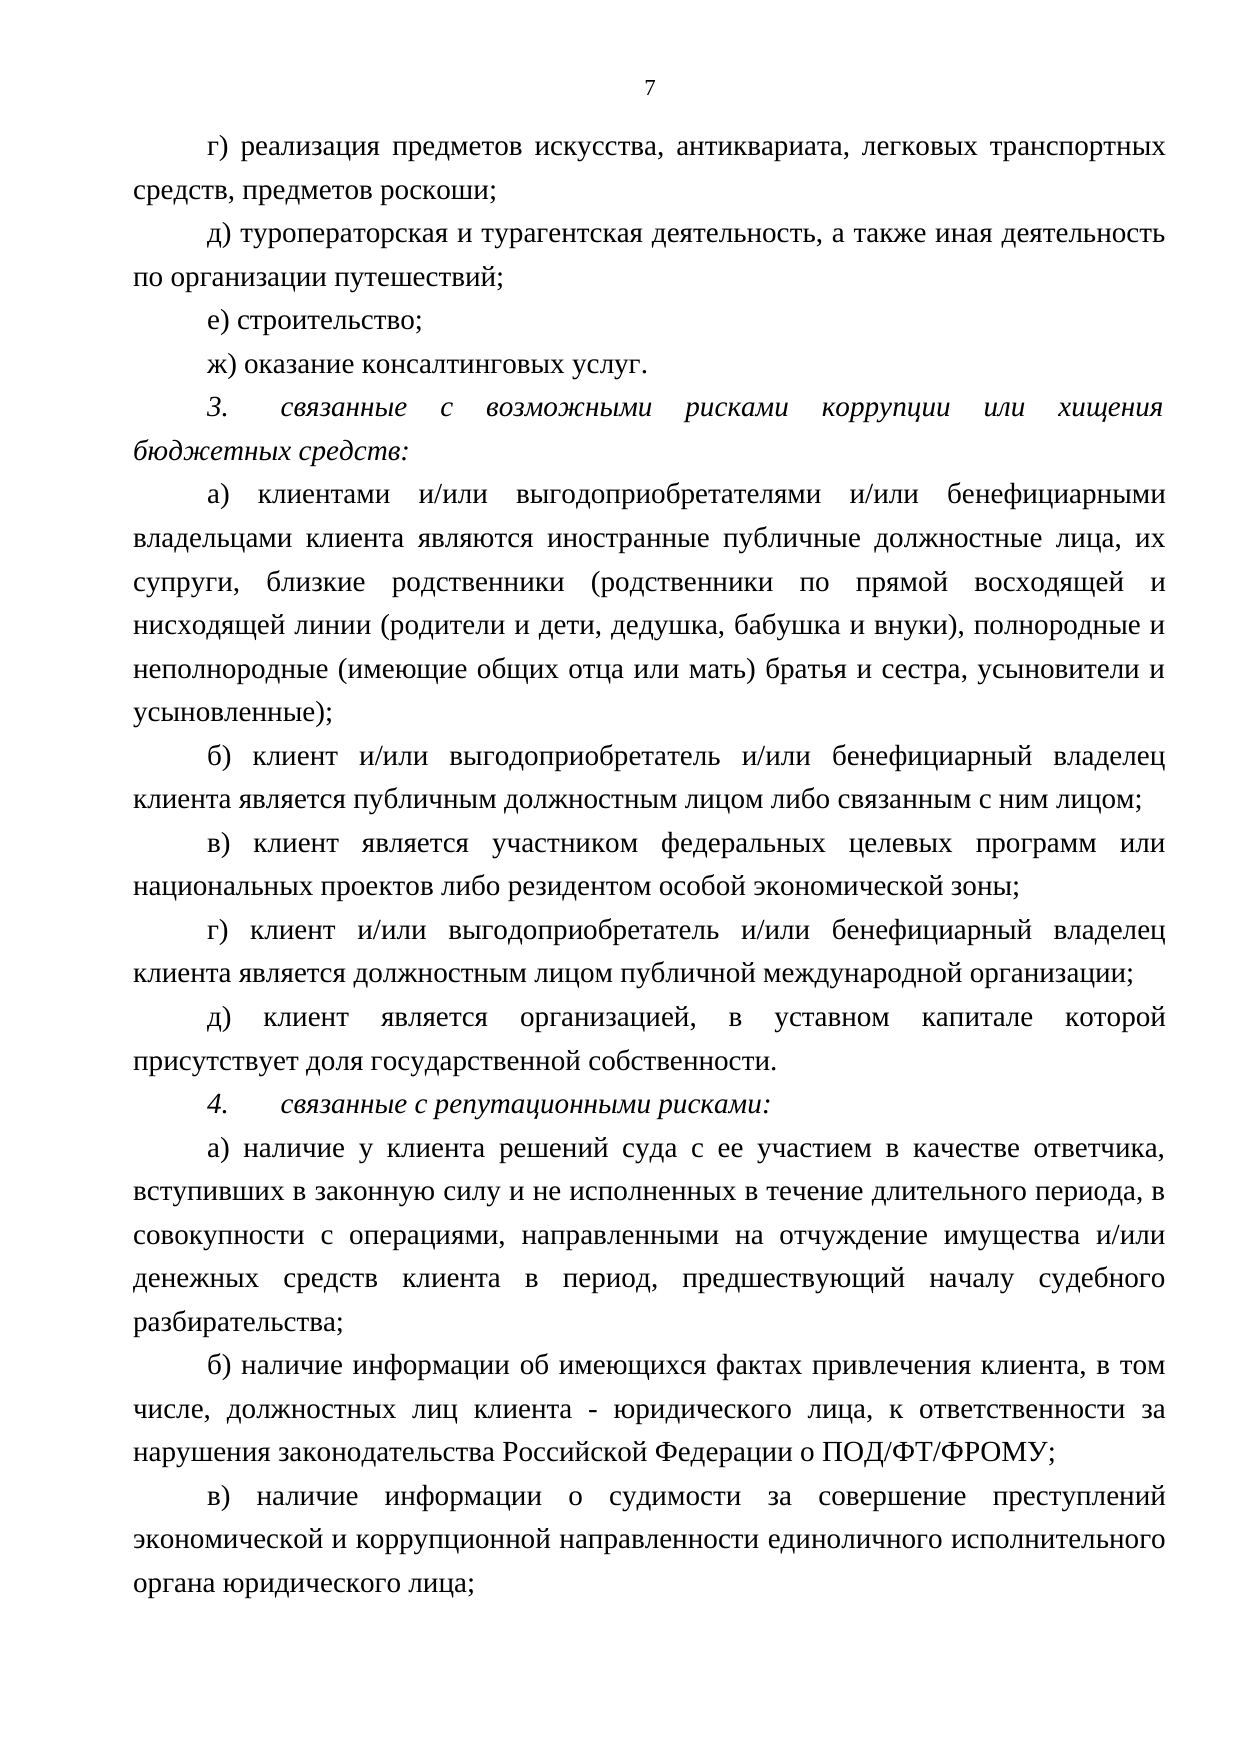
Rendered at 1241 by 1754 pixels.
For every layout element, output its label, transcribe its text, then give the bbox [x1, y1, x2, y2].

text в) наличие информации о судимости за совершение преступлений экономической и коррупционной направленности единоличного исполнительного органа юридического лица; [133, 1478, 1167, 1599]
text б) наличие информации об имеющихся фактах привлечения клиента, в том числе, должностных лиц клиента - юридического лица, к ответственности за нарушения законодательства Российской Федерации о ПОД/ФТ/ФРОМУ; [133, 1347, 1167, 1468]
text д) туроператорская и турагентская деятельность, а также иная деятельность по организации путешествий; [133, 215, 1167, 292]
text е) строительство; [133, 302, 1167, 336]
text д) клиент является организацией, в уставном капитале которой присутствует доля государственной собственности. [133, 999, 1167, 1076]
text в) клиент является участником федеральных целевых программ или национальных проектов либо резидентом особой экономической зоны; [133, 825, 1167, 902]
text а) наличие у клиента решений суда с ее участием в качестве ответчика, вступивших в законную силу и не исполненных в течение длительного периода, в совокупности с операциями, направленными на отчуждение имущества и/или денежных средств клиента в период, предшествующий началу судебного разбирательства; [133, 1130, 1167, 1337]
text г) реализация предметов искусства, антиквариата, легковых транспортных средств, предметов роскоши; [133, 128, 1167, 205]
text б) клиент и/или выгодоприобретатель и/или бенефициарный владелец клиента является публичным должностным лицом либо связанным с ним лицом; [133, 738, 1167, 815]
text а) клиентами и/или выгодоприобретателями и/или бенефициарными владельцами клиента являются иностранные публичные должностные лица, их супруги, близкие родственники (родственники по прямой восходящей и нисходящей линии (родители и дети, дедушка, бабушка и внуки), полнородные и неполнородные (имеющие общих отца или мать) братья и сестра, усыновители и усыновленные); [133, 477, 1167, 728]
text ж) оказание консалтинговых услуг. [133, 346, 1167, 379]
list связанные с репутационными рисками: [133, 1086, 1167, 1120]
text г) клиент и/или выгодоприобретатель и/или бенефициарный владелец клиента является должностным лицом публичной международной организации; [133, 912, 1167, 989]
list связанные с возможными рисками коррупции или хищения бюджетных средств: [133, 389, 1167, 467]
